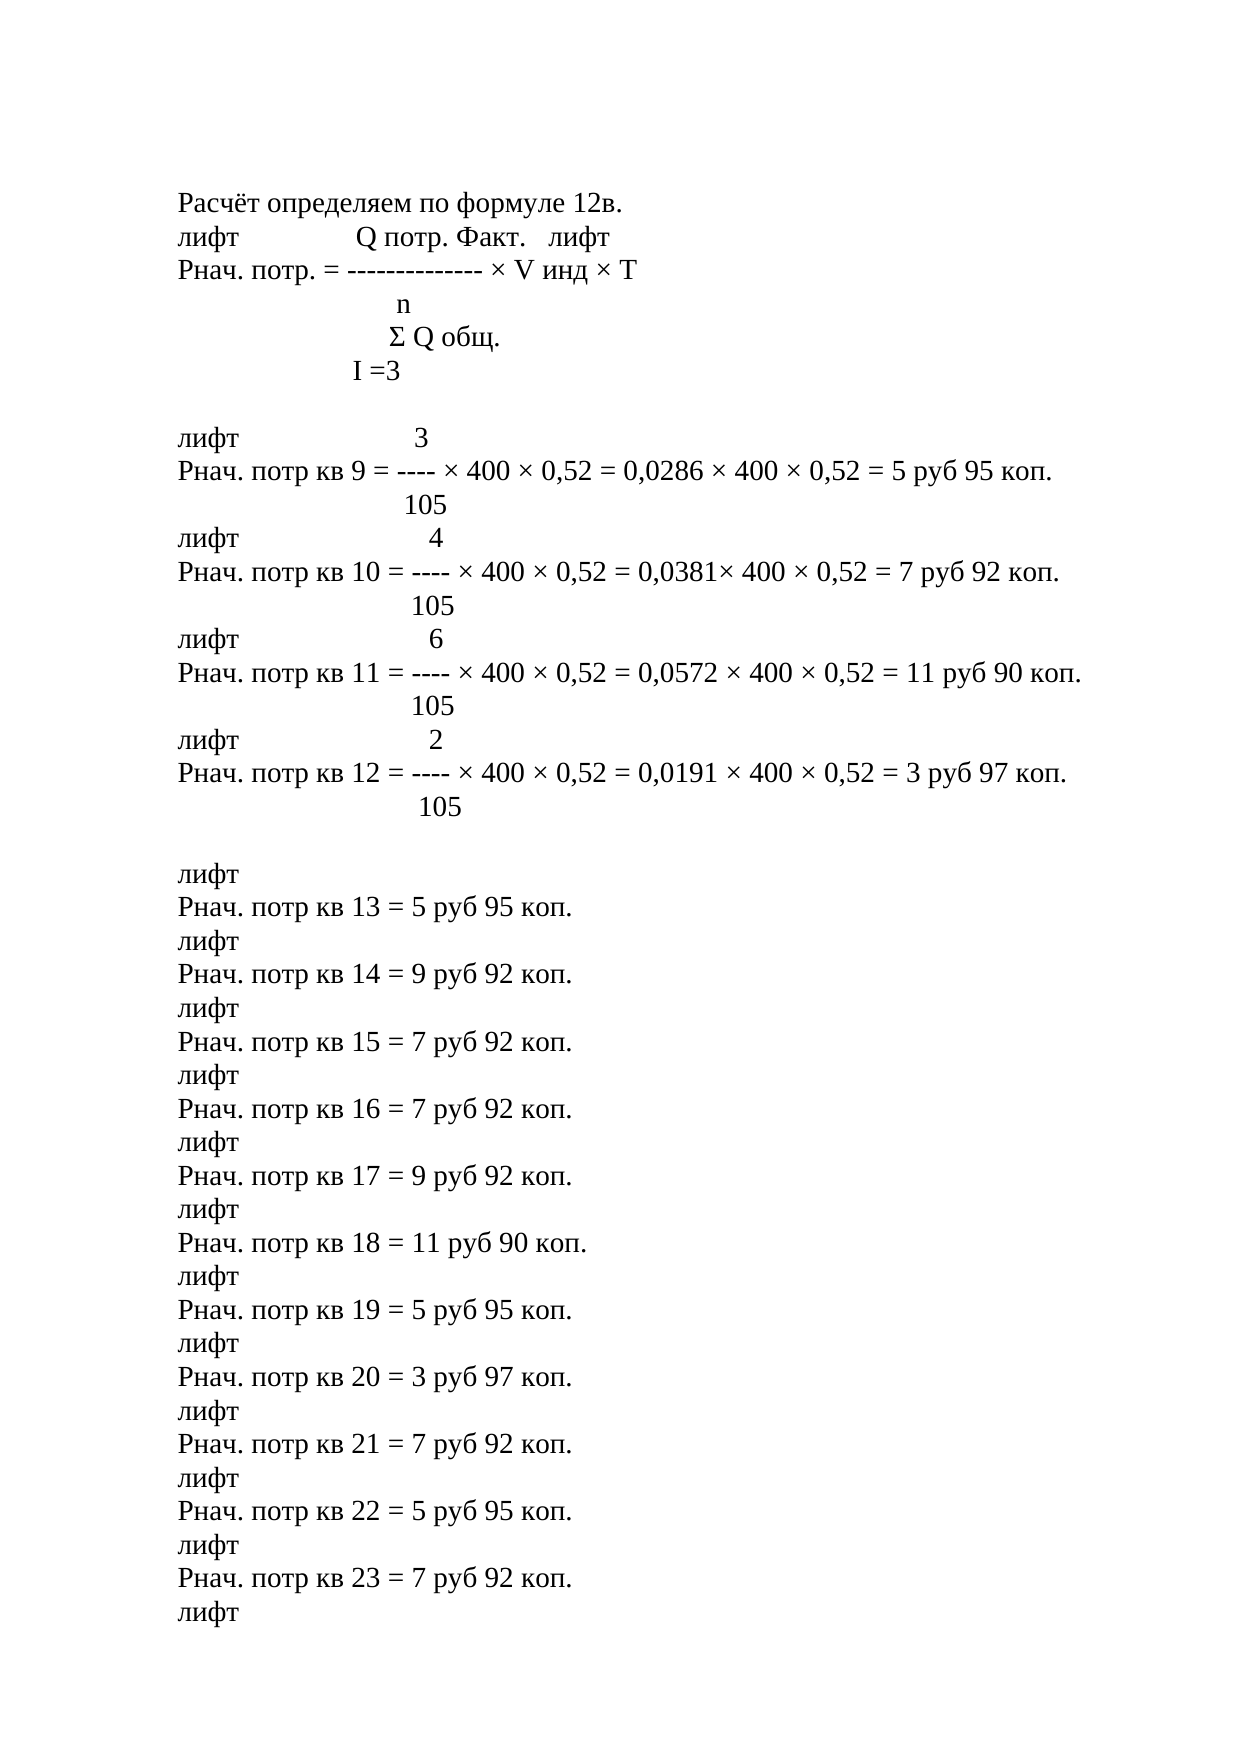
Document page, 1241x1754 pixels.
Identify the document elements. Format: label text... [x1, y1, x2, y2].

text Рнач. потр кв 18 = 11 руб 90 коп. [177, 1225, 1152, 1258]
text Рнач. потр кв 13 = 5 руб 95 коп. [177, 889, 1152, 923]
text Рнач. потр кв 16 = 7 руб 92 коп. [177, 1091, 1152, 1124]
text лифт [177, 990, 1152, 1024]
text I =3 [177, 353, 1152, 386]
text лифт [177, 1326, 1152, 1359]
text лифт [177, 1057, 1152, 1091]
text лифт [177, 1460, 1152, 1493]
text лифт [177, 1191, 1152, 1225]
text n [177, 286, 1152, 319]
text Рнач. потр кв 21 = 7 руб 92 коп. [177, 1426, 1152, 1460]
text лифт [177, 856, 1152, 889]
text Рнач. потр. = -------------- × V инд × Т [177, 252, 1152, 286]
text Рнач. потр кв 22 = 5 руб 95 коп. [177, 1493, 1152, 1527]
text Рнач. потр кв 20 = 3 руб 97 коп. [177, 1359, 1152, 1393]
text Рнач. потр кв 23 = 7 руб 92 коп. [177, 1560, 1152, 1594]
text лифт [177, 1594, 1152, 1627]
text лифт [177, 1527, 1152, 1560]
text Σ Q общ. [177, 319, 1152, 353]
text лифт Q потр. Факт. лифт [177, 219, 1152, 252]
text Расчёт определяем по формуле 12в. [177, 185, 1152, 219]
text лифт [177, 1124, 1152, 1158]
text лифт 3 [177, 420, 1152, 453]
text Рнач. потр кв 9 = ---- × 400 × 0,52 = 0,0286 × 400 × 0,52 = 5 руб 95 коп. [177, 453, 1152, 487]
text Рнач. потр кв 12 = ---- × 400 × 0,52 = 0,0191 × 400 × 0,52 = 3 руб 97 коп. [177, 755, 1152, 789]
text лифт [177, 1393, 1152, 1426]
text Рнач. потр кв 10 = ---- × 400 × 0,52 = 0,0381× 400 × 0,52 = 7 руб 92 коп. [177, 554, 1152, 588]
text лифт [177, 1258, 1152, 1292]
text лифт [177, 923, 1152, 957]
text 105 [177, 588, 1152, 621]
text Рнач. потр кв 19 = 5 руб 95 коп. [177, 1292, 1152, 1326]
text лифт 6 [177, 621, 1152, 655]
text Рнач. потр кв 15 = 7 руб 92 коп. [177, 1024, 1152, 1057]
text лифт 4 [177, 521, 1152, 554]
text лифт 2 [177, 722, 1152, 755]
text Рнач. потр кв 17 = 9 руб 92 коп. [177, 1158, 1152, 1191]
text Рнач. потр кв 11 = ---- × 400 × 0,52 = 0,0572 × 400 × 0,52 = 11 руб 90 коп. [177, 655, 1152, 688]
text Рнач. потр кв 14 = 9 руб 92 коп. [177, 957, 1152, 990]
text 105 [177, 789, 1152, 822]
text 105 [177, 688, 1152, 722]
text 105 [177, 487, 1152, 521]
